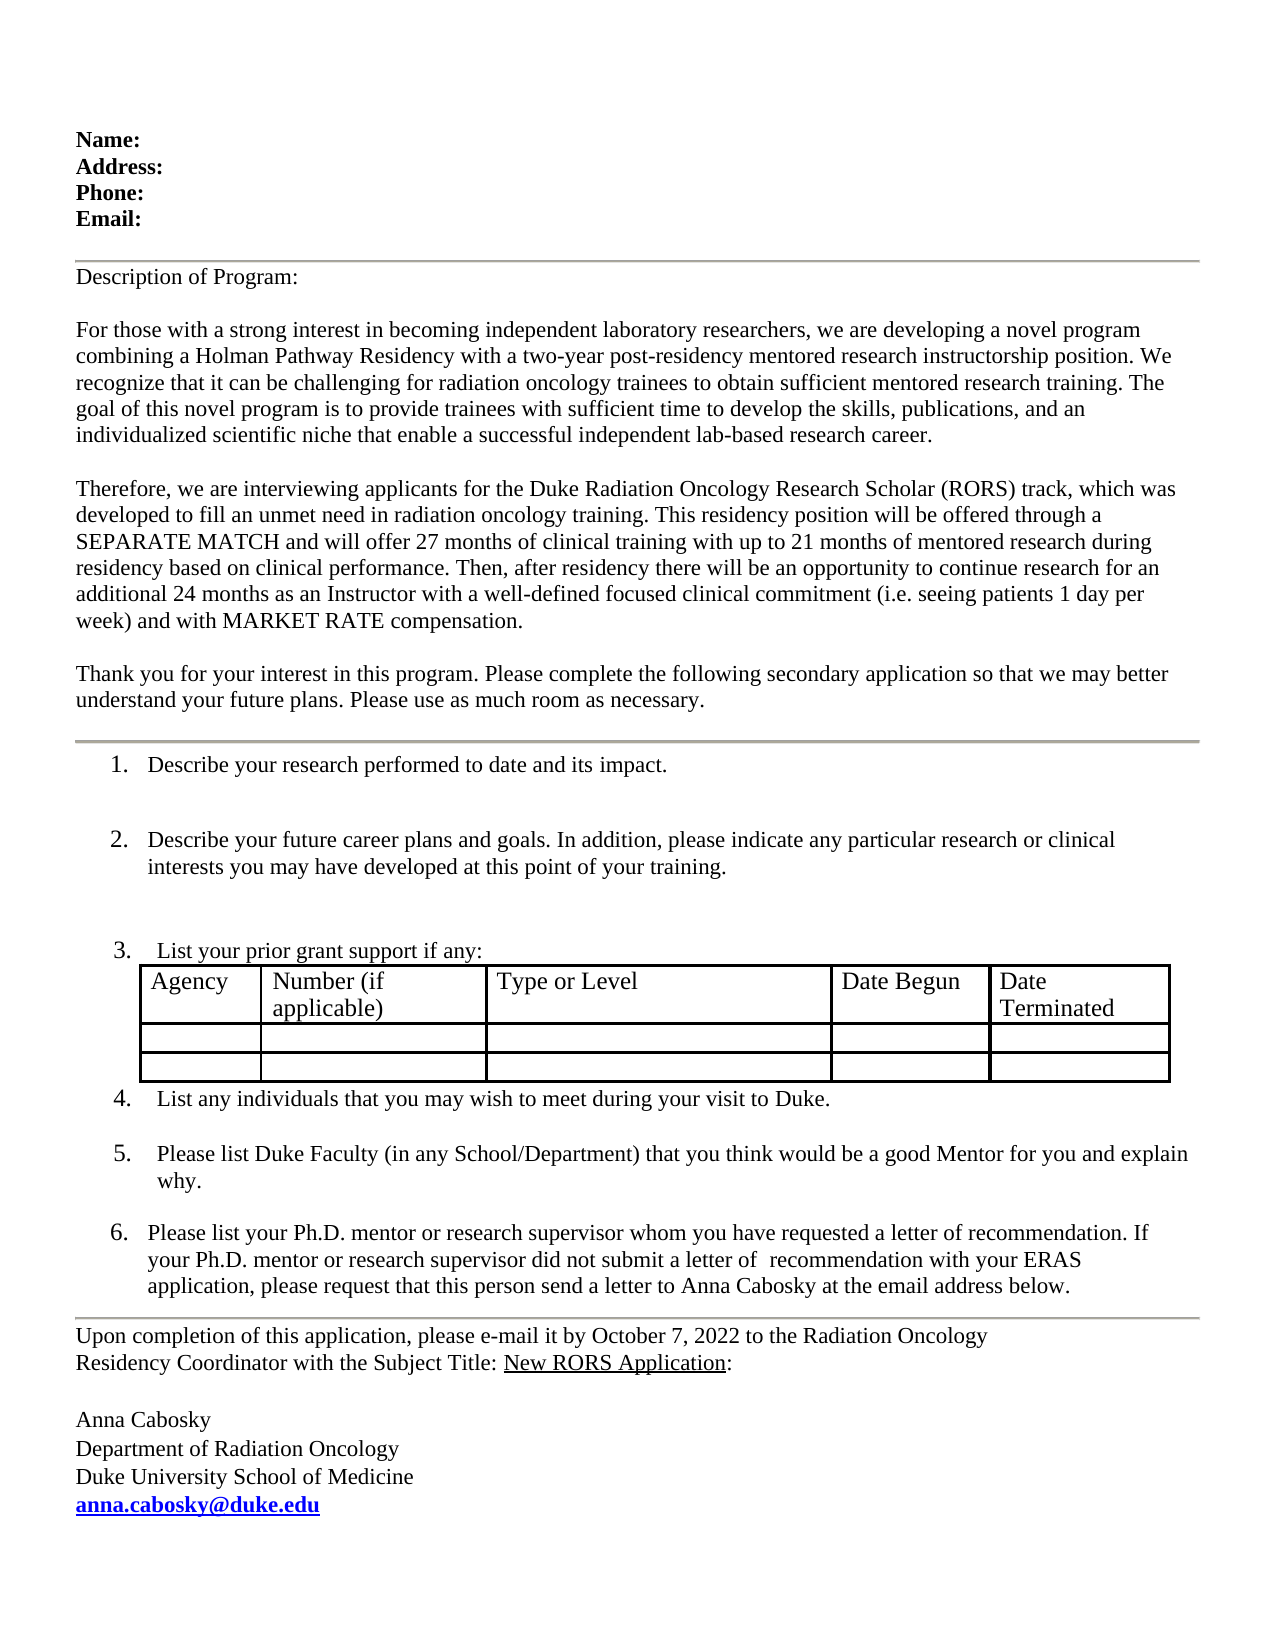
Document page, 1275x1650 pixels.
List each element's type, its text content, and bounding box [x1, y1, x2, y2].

text Email: [76, 205, 171, 232]
table_header Date Terminated [992, 967, 1168, 1022]
table_cell [992, 1025, 1168, 1051]
table_header Date Begun [833, 967, 988, 1022]
table_cell [992, 1054, 1168, 1079]
subtitle Name: [76, 126, 171, 153]
text Upon completion of this application, please e-mail it by October 7, 2022 to the Radiation Oncology Residency Coordinator with the Subject Title: New RORS Application: [75, 1322, 1074, 1375]
text Duke University School of Medicine [75, 1461, 1204, 1490]
table_cell [488, 1054, 830, 1079]
list Please list your Ph.D. mentor or research supervisor whom you have requested a letter of recommendation. If your Ph.D. mentor or research supervisor did not submit a letter of recommendation with your ERAS application, please request that this person send a letter to Anna Cabosky at the email address below. [110, 1217, 1194, 1299]
list List any individuals that you may wish to meet during your visit to Duke. [113, 1083, 1204, 1111]
list List your prior grant support if any: [113, 935, 1204, 963]
table_header Number (if applicable) [262, 967, 485, 1022]
text Address: [76, 153, 171, 179]
list Describe your research performed to date and its impact. [110, 749, 1204, 778]
list Describe your future career plans and goals. In addition, please indicate any particular research or clinical interests you may have developed at this point of your training. [110, 824, 1128, 879]
table_cell [833, 1025, 988, 1051]
table_header Agency [142, 967, 260, 1022]
text For those with a strong interest in becoming independent laboratory researchers, we are developing a novel program combining a Holman Pathway Residency with a two-year post-residency mentored research instructorship position. We recognize that it can be challenging for radiation oncology trainees to obtain sufficient mentored research training. The goal of this novel program is to provide trainees with sufficient time to develop the skills, publications, and an individualized scientific niche that enable a successful independent lab-based research career. [76, 316, 1183, 448]
text Therefore, we are interviewing applicants for the Duke Radiation Oncology Research Scholar (RORS) track, which was developed to fill an unmet need in radiation oncology training. This residency position will be offered through a SEPARATE MATCH and will offer 27 months of clinical training with up to 21 months of mentored research during residency based on clinical performance. Then, after residency there will be an opportunity to continue research for an additional 24 months as an Instructor with a well-defined focused clinical commitment (i.e. seeing patients 1 day per week) and with MARKET RATE compensation. [76, 475, 1189, 633]
table_header Type or Level [488, 967, 830, 1022]
text Phone: [76, 179, 171, 205]
text Description of Program: [76, 258, 1204, 289]
list Please list Duke Faculty (in any School/Department) that you think would be a good Mentor for you and explain why. [113, 1138, 1204, 1193]
subtitle anna.cabosky@duke.edu [75, 1490, 1204, 1519]
text Thank you for your interest in this program. Please complete the following secondary application so that we may better understand your future plans. Please use as much room as necessary. [76, 660, 1183, 712]
table_cell [142, 1025, 260, 1051]
table_cell [262, 1025, 485, 1051]
table_cell [488, 1025, 830, 1051]
table_cell [142, 1054, 260, 1079]
table_cell [833, 1054, 988, 1079]
text Anna Cabosky [75, 1381, 827, 1439]
table_cell [262, 1054, 485, 1079]
text Department of Radiation Oncology [75, 1439, 1204, 1461]
